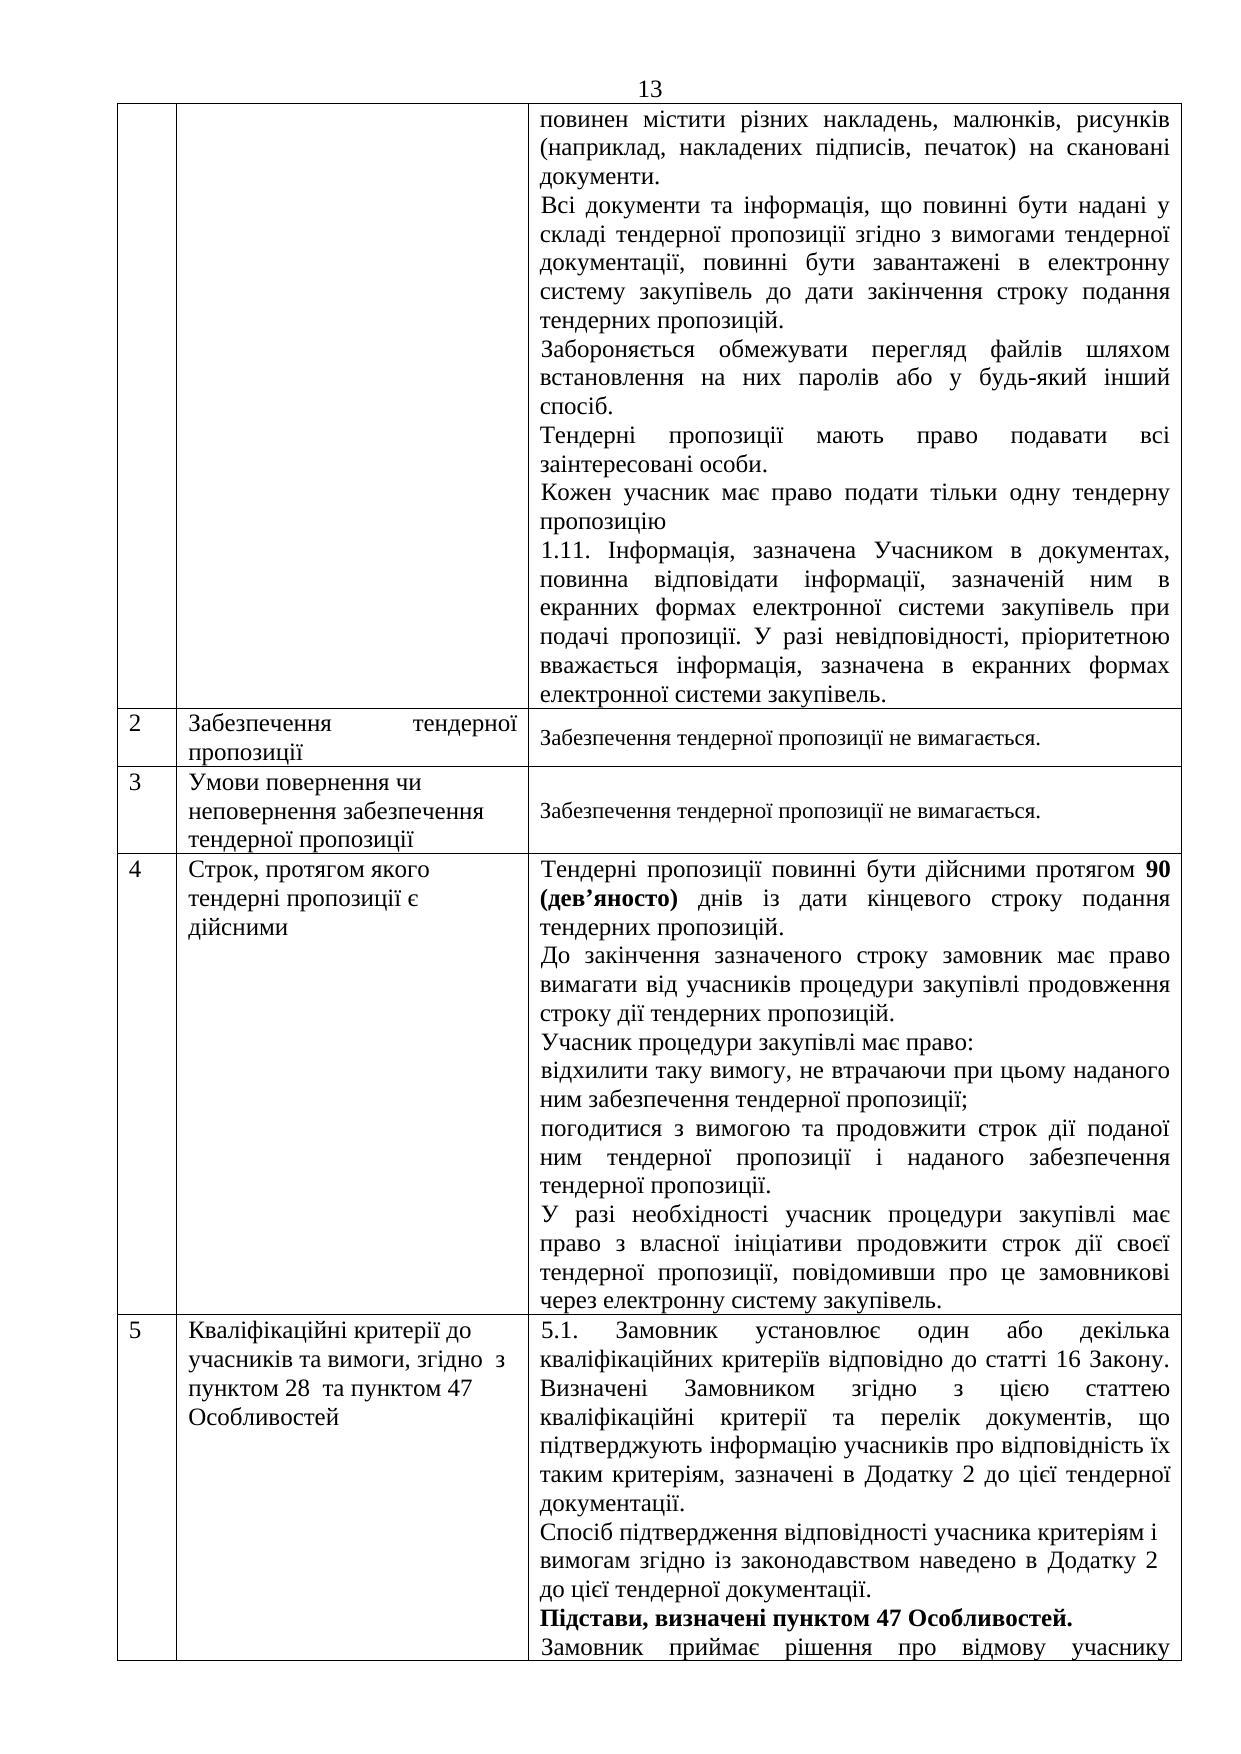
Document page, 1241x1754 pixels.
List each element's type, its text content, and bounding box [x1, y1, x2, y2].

table_cell Строк, протягом якого тендерні пропозиції є дійсними [177, 854, 528, 1314]
table_cell Тендерні пропозиції повинні бути дійсними протягом 90 (дев’яносто) днів із дати кінцевого строку подання тендерних пропозицій. До закінчення зазначеного строку замовник має право вимагати від учасників процедури закупівлі продовження строку дії тендерних пропозицій. Учасник процедури закупівлі має право: відхилити таку вимогу, не втрачаючи при цьому наданого ним забезпечення тендерної пропозиції; погодитися з вимогою та продовжити строк дії поданої ним тендерної пропозиції і наданого забезпечення тендерної пропозиції. У разі необхідності учасник процедури закупівлі має право з власної ініціативи продовжити строк дії своєї тендерної пропозиції, повідомивши про це замовникові через електронну систему закупівель. [529, 854, 1181, 1314]
table_cell 4 [118, 854, 176, 1314]
table_cell 1 [118, 104, 176, 707]
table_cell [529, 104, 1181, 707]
table_cell Забезпечення тендерної пропозиції [177, 709, 528, 766]
table_cell Забезпечення тендерної пропозиції не вимагається. [529, 767, 1181, 853]
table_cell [177, 104, 528, 707]
table_cell Умови повернення чи неповернення забезпечення тендерної пропозиції [177, 767, 528, 853]
table_cell 3 [118, 767, 176, 853]
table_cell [177, 1315, 528, 1660]
table_cell 5 [118, 1315, 176, 1660]
table_cell 2 [118, 709, 176, 766]
table_cell Забезпечення тендерної пропозиції не вимагається. [529, 709, 1181, 766]
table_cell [529, 1315, 1181, 1660]
